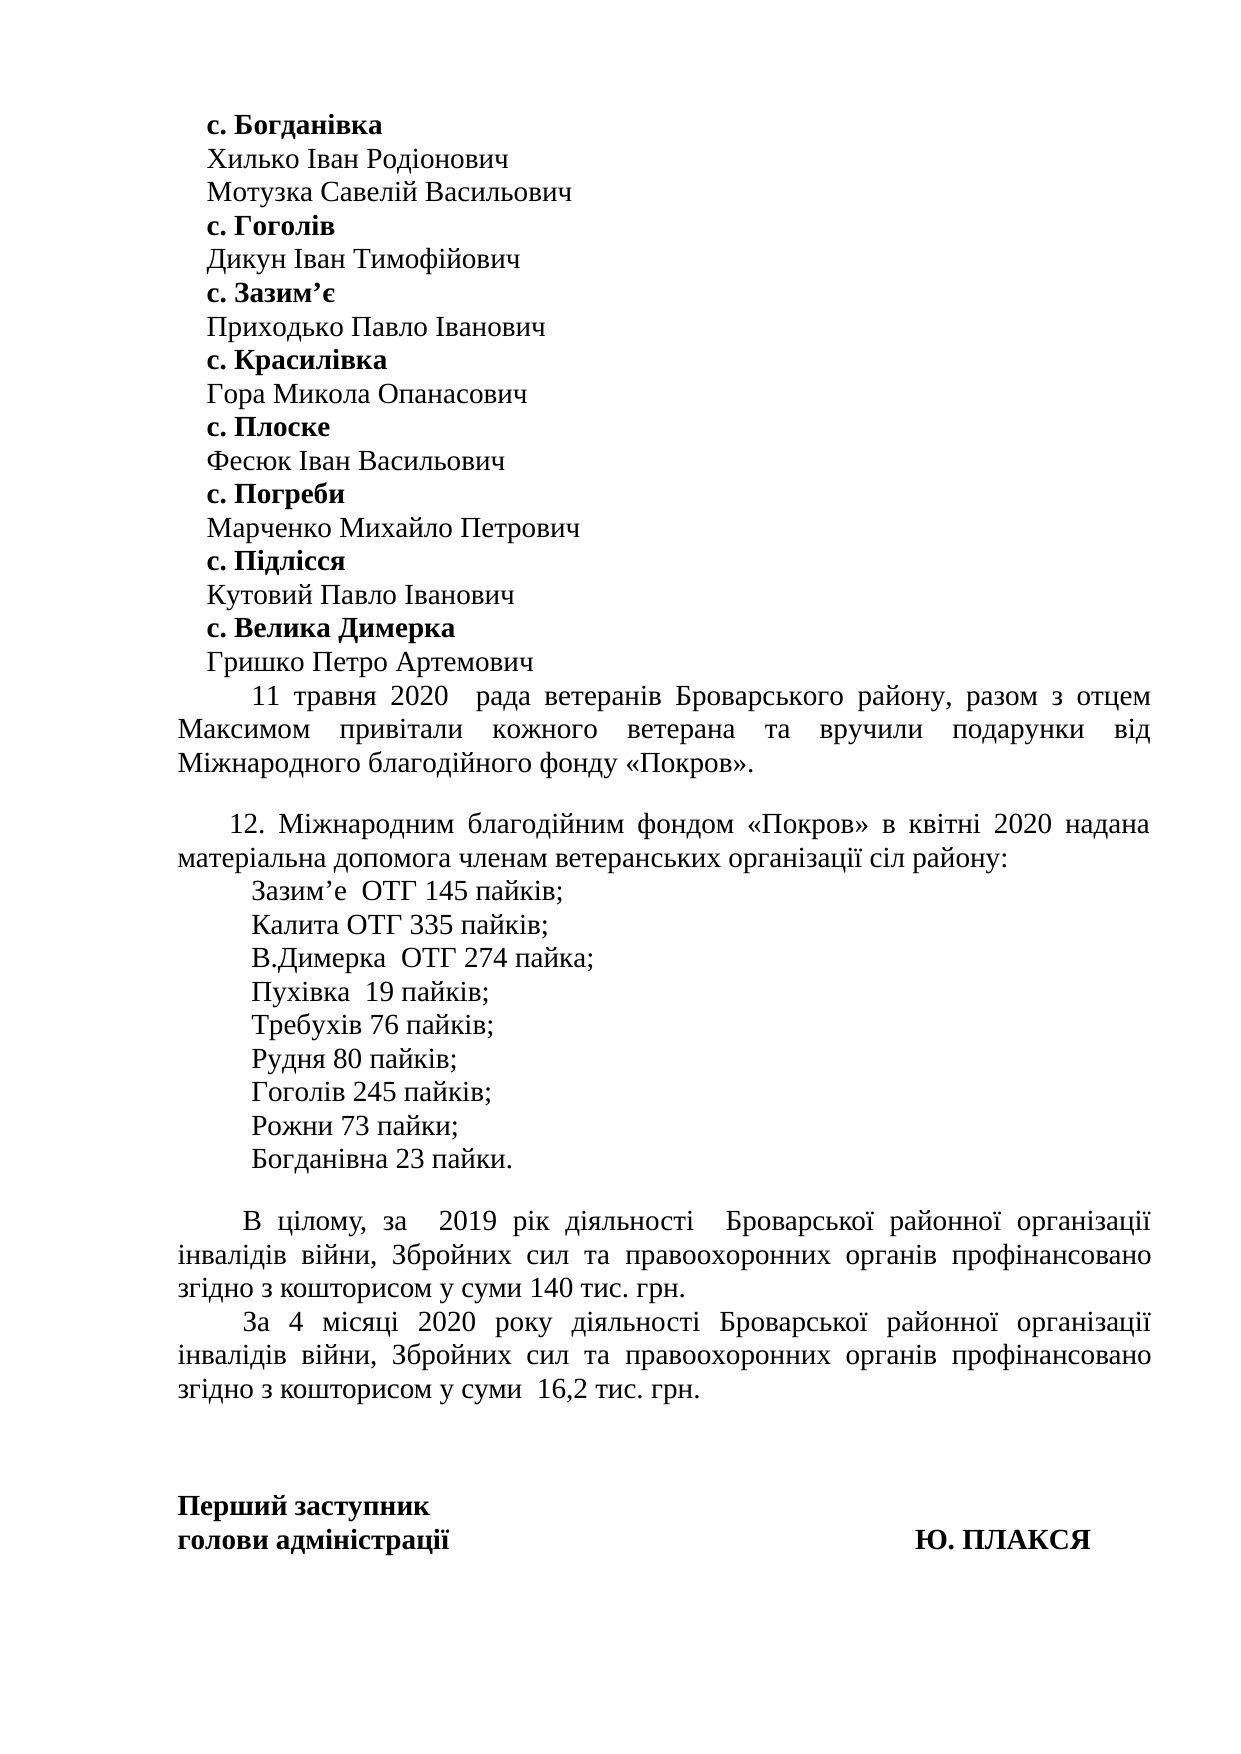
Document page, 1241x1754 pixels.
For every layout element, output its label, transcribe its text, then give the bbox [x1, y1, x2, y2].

text Рудня 80 пайків; [177, 1041, 1152, 1074]
text 12. Міжнародним благодійним фондом «Покров» в квітні 2020 надана матеріальна допомога членам ветеранських організації сіл району: [177, 806, 1152, 873]
text Калита ОТГ 335 пайків; [177, 907, 1152, 940]
text голови адміністрації Ю. ПЛАКСЯ [177, 1522, 1152, 1555]
text В цілому, за 2019 рік діяльності Броварської районної організації інвалідів війни, Збройних сил та правоохоронних органів профінансовано згідно з кошторисом у суми 140 тис. грн. [177, 1203, 1152, 1304]
text Рожни 73 пайки; [177, 1108, 1152, 1142]
text Гоголів 245 пайків; [177, 1074, 1152, 1108]
text В.Димерка ОТГ 274 пайка; [177, 940, 1152, 974]
text Пухівка 19 пайків; [177, 974, 1152, 1007]
text 11 травня 2020 рада ветеранів Броварського району, разом з отцем Максимом привітали кожного ветерана та вручили подарунки від Міжнародного благодійного фонду «Покров». [177, 678, 1152, 778]
text Перший заступник [177, 1488, 1152, 1522]
text с. Богданівка Хилько Іван Родіонович Мотузка Савелій Васильович с. Гоголів Дикун Іван Тимофійович с. Зазим’є Приходько Павло Іванович с. Красилівка Гора Микола Опанасович с. Плоске Фесюк Іван Васильович с. Погреби Марченко Михайло Петрович с. Підлісся Кутовий Павло Іванович с. Велика Димерка Гришко Петро Артемович [177, 74, 1152, 678]
text Требухів 76 пайків; [177, 1007, 1152, 1041]
text За 4 місяці 2020 року діяльності Броварської районної організації інвалідів війни, Збройних сил та правоохоронних органів профінансовано згідно з кошторисом у суми 16,2 тис. грн. [177, 1304, 1152, 1404]
text Зазим’е ОТГ 145 пайків; [177, 873, 1152, 907]
text Богданівна 23 пайки. [177, 1142, 1152, 1175]
